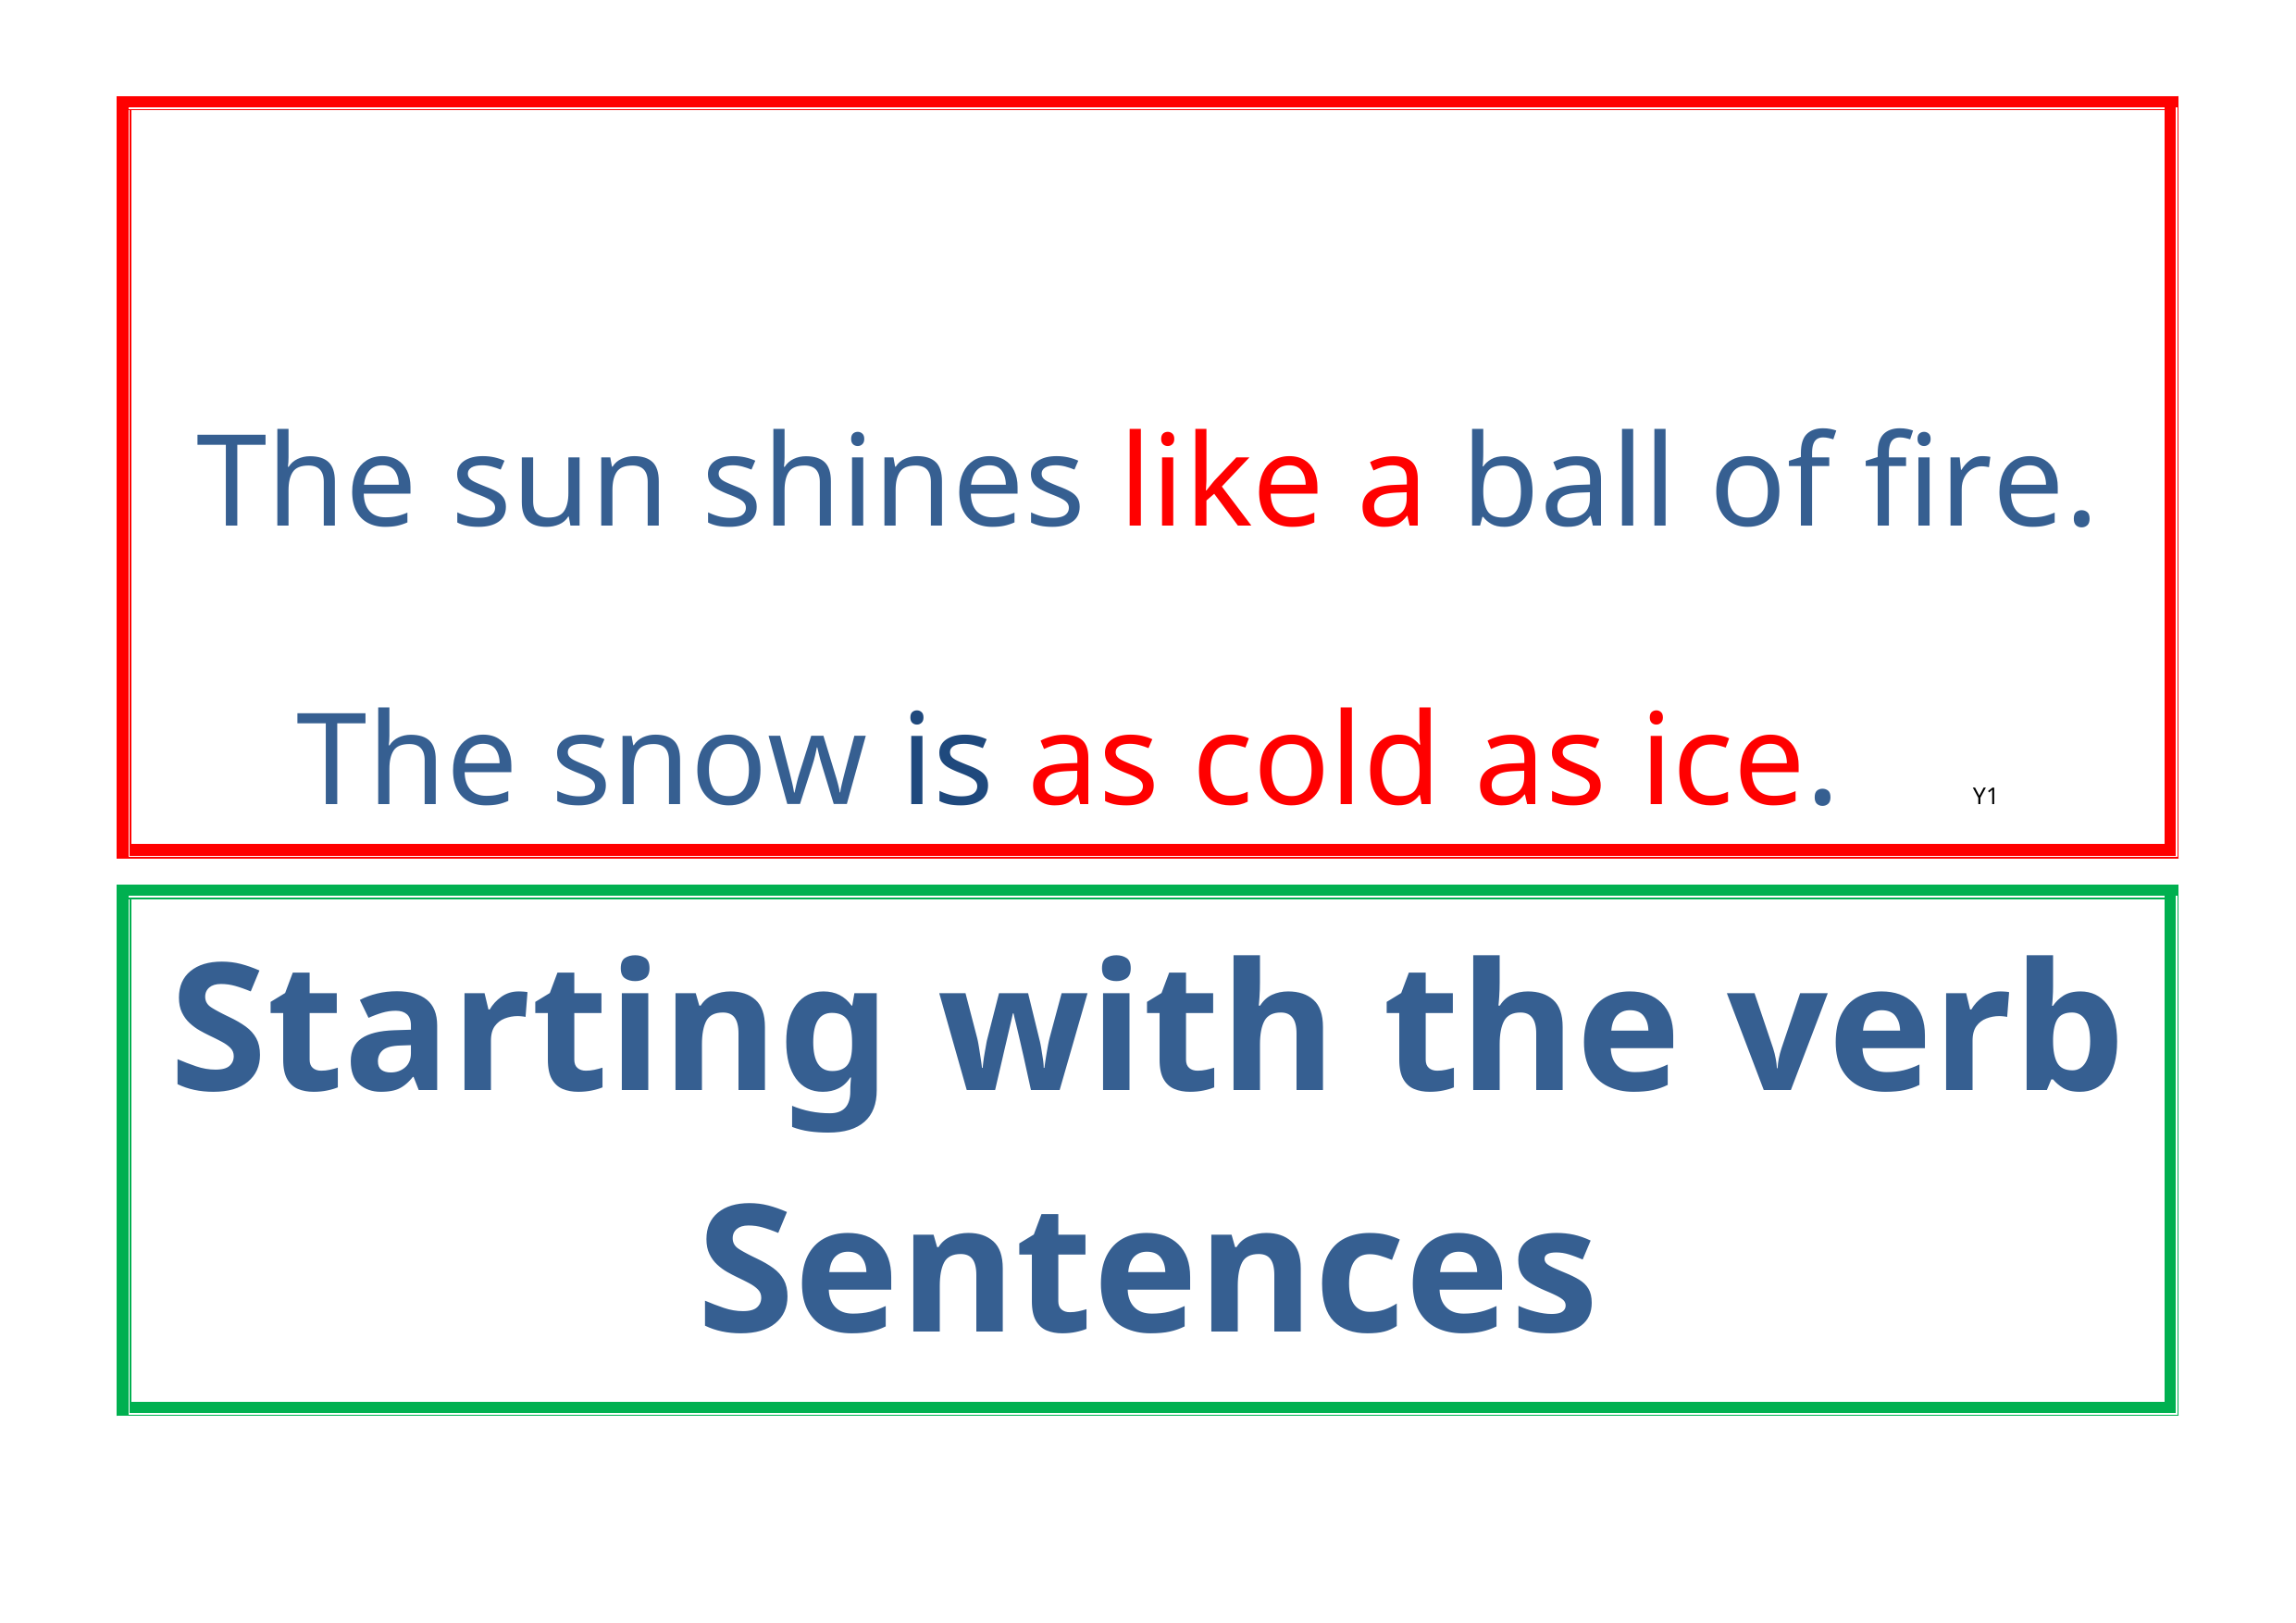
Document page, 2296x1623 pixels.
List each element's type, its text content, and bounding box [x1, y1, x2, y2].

text Starting with the verb Sentences [131, 899, 2165, 1384]
text The sun shines like a ball of fire. [139, 390, 2156, 564]
text The snow is as cold as ice. Y1 [131, 652, 2165, 844]
